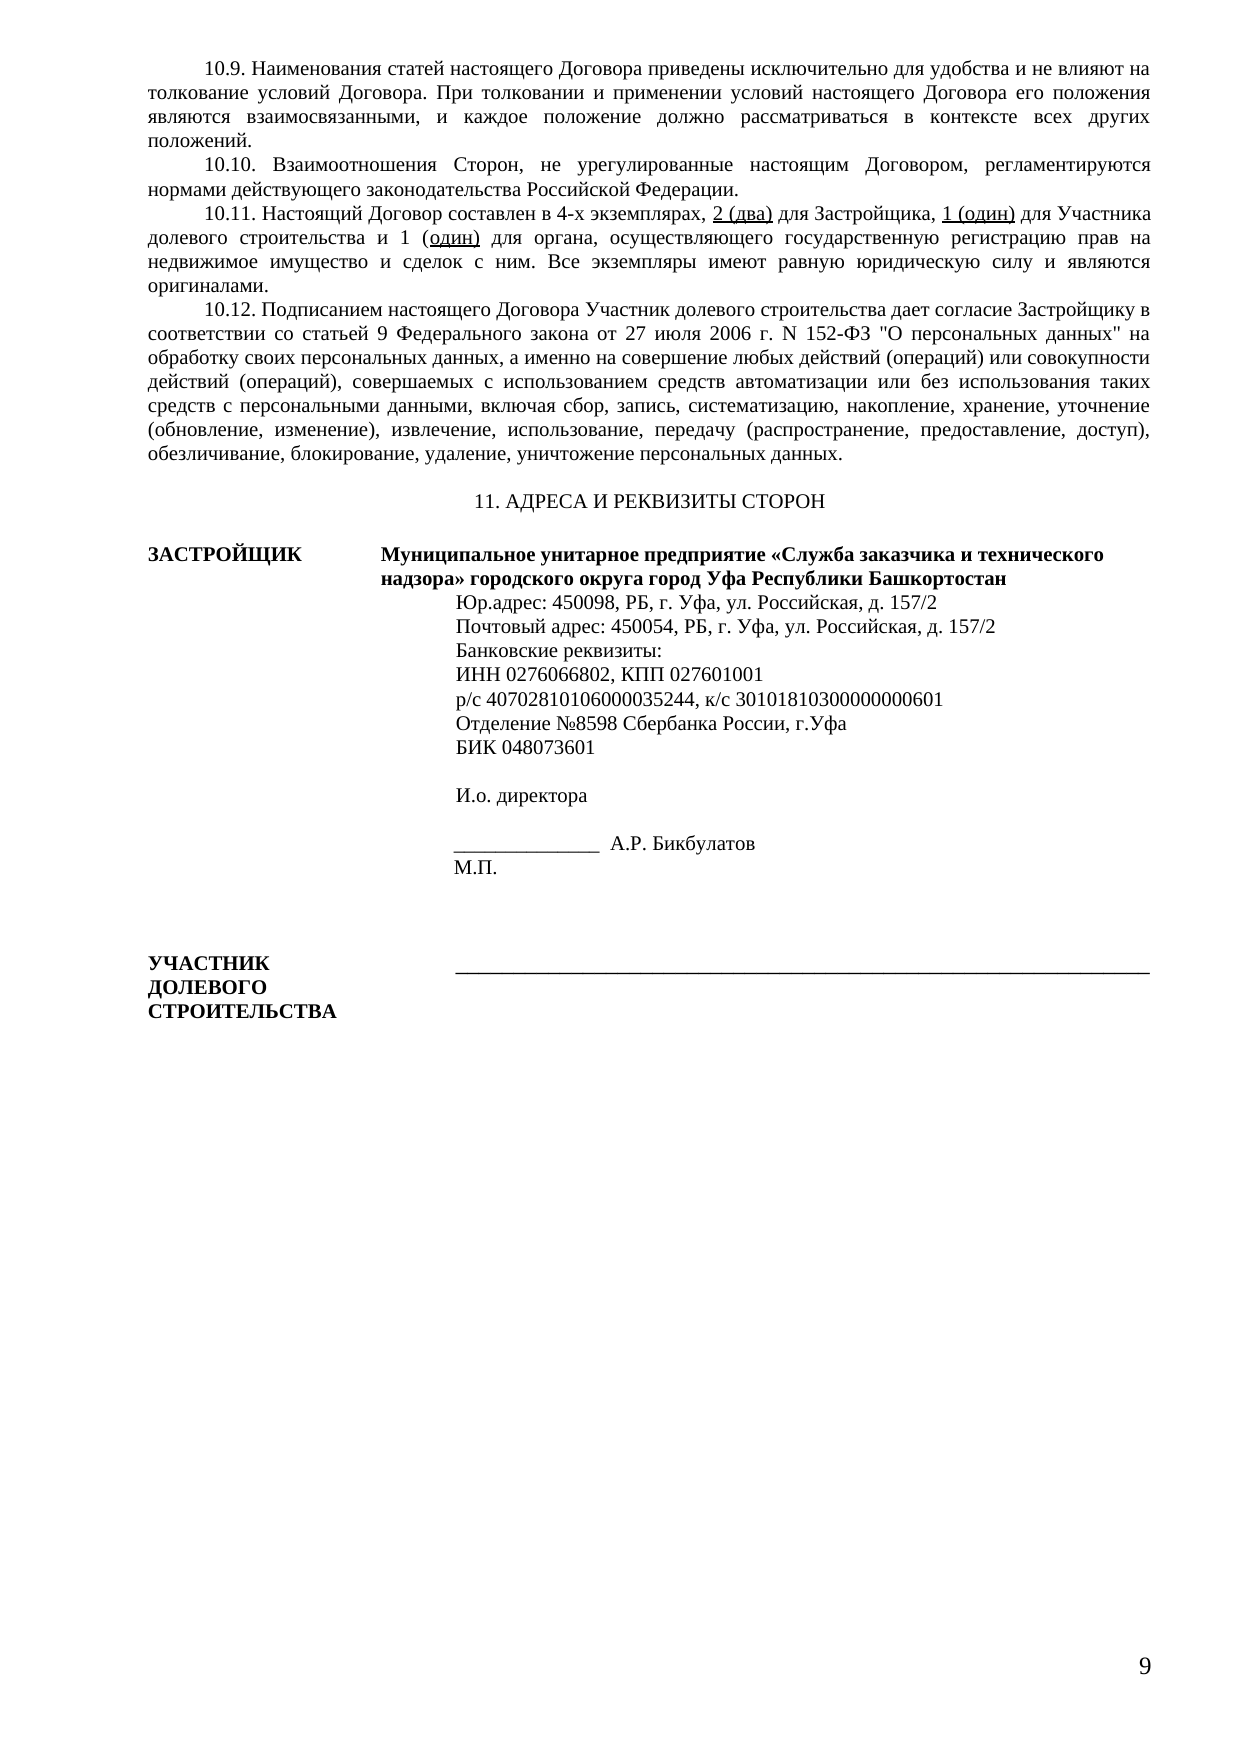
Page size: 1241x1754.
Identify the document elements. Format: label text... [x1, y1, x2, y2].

table_header ЗАСТРОЙЩИК [136, 542, 369, 951]
table_cell ____________________________________________________________ [369, 951, 1167, 1023]
text 10.11. Настоящий Договор составлен в 4-х экземплярах, 2 (два) для Застройщика, 1 (один) для Участника долевого строительства и 1 (один) для органа, осуществляющего государственную регистрацию прав на недвижимое имущество и сделок с ним. Все экземпляры имеют равную юридическую силу и являются оригиналами. [148, 201, 1152, 297]
table_header Муниципальное унитарное предприятие «Служба заказчика и технического надзора» городского округа город Уфа Республики Башкортостан Юр.адрес: 450098, РБ, г. Уфа, ул. Российская, д. 157/2 Почтовый адрес: 450054, РБ, г. Уфа, ул. Российская, д. 157/2 Банковские реквизиты: ИНН 0276066802, КПП 027601001 р/с 40702810106000035244, к/с 30101810300000000601 Отделение №8598 Сбербанка России, г.Уфа БИК 048073601 И.о. директора ______________ А.Р. Бикбулатов М.П. [369, 542, 1167, 951]
text 10.10. Взаимоотношения Сторон, не урегулированные настоящим Договором, регламентируются нормами действующего законодательства Российской Федерации. [148, 152, 1152, 201]
text 10.12. Подписанием настоящего Договора Участник долевого строительства дает согласие Застройщику в соответствии со статьей 9 Федерального закона от 27 июля 2006 г. N 152-ФЗ "О персональных данных" на обработку своих персональных данных, а именно на совершение любых действий (операций) или совокупности действий (операций), совершаемых с использованием средств автоматизации или без использования таких средств с персональными данными, включая сбор, запись, систематизацию, накопление, хранение, уточнение (обновление, изменение), извлечение, использование, передачу (распространение, предоставление, доступ), обезличивание, блокирование, удаление, уничтожение персональных данных. [148, 297, 1152, 465]
text 11. АДРЕСА И РЕКВИЗИТЫ СТОРОН [148, 489, 1152, 513]
text 10.9. Наименования статей настоящего Договора приведены исключительно для удобства и не влияют на толкование условий Договора. При толковании и применении условий настоящего Договора его положения являются взаимосвязанными, и каждое положение должно рассматриваться в контексте всех других положений. [148, 56, 1152, 152]
table_cell УЧАСТНИК ДОЛЕВОГО СТРОИТЕЛЬСТВА [136, 951, 369, 1023]
